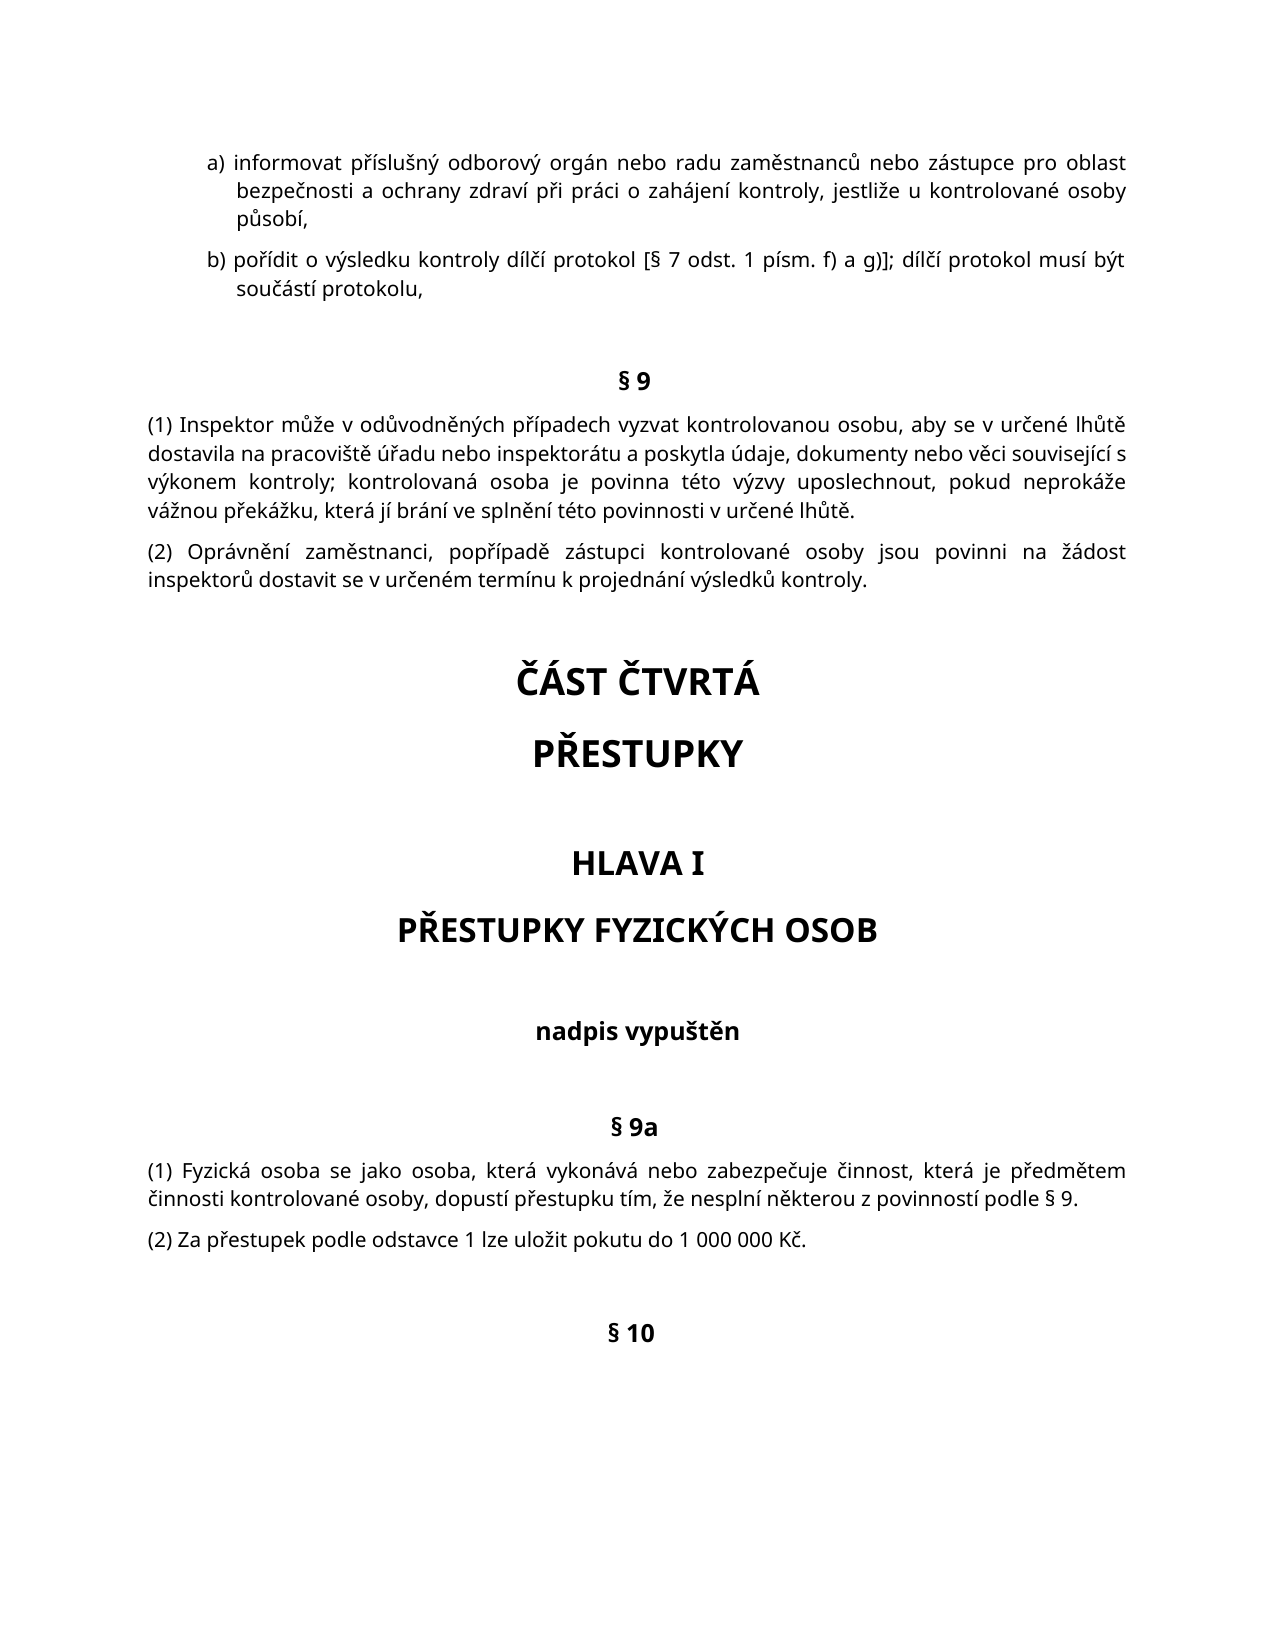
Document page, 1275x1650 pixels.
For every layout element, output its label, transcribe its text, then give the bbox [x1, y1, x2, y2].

text (1) Fyzická osoba se jako osoba, která vykonává nebo zabezpečuje činnost, která je předmětem činnosti kontrolované osoby, dopustí přestupku tím, že nesplní některou z povinností podle § 9. [148, 1156, 1127, 1213]
text § 9 [148, 364, 1127, 398]
subtitle PŘESTUPKY [148, 727, 1127, 778]
text § 10 [148, 1316, 1127, 1350]
text b) pořídit o výsledku kontroly dílčí protokol [§ 7 odst. 1 písm. f) a g)]; dílčí protokol musí být součástí protokolu, [207, 245, 1127, 302]
subtitle PŘESTUPKY FYZICKÝCH OSOB [148, 906, 1127, 952]
text (2) Za přestupek podle odstavce 1 lze uložit pokutu do 1 000 000 Kč. [148, 1225, 1127, 1254]
text (1) Inspektor může v odůvodněných případech vyzvat kontrolovanou osobu, aby se v určené lhůtě dostavila na pracoviště úřadu nebo inspektorátu a poskytla údaje, dokumenty nebo věci související s výkonem kontroly; kontrolovaná osoba je povinna této výzvy uposlechnout, pokud neprokáže vážnou překážku, která jí brání ve splnění této povinnosti v určené lhůtě. [148, 411, 1127, 524]
subtitle nadpis vypuštěn [148, 1014, 1127, 1048]
text § 9a [148, 1109, 1127, 1143]
text a) informovat příslušný odborový orgán nebo radu zaměstnanců nebo zástupce pro oblast bezpečnosti a ochrany zdraví při práci o zahájení kontroly, jestliže u kontrolované osoby působí, [207, 148, 1127, 233]
subtitle HLAVA I [148, 840, 1127, 886]
subtitle ČÁST ČTVRTÁ [148, 656, 1127, 707]
text (2) Oprávnění zaměstnanci, popřípadě zástupci kontrolované osoby jsou povinni na žádost inspektorů dostavit se v určeném termínu k projednání výsledků kontroly. [148, 537, 1127, 594]
